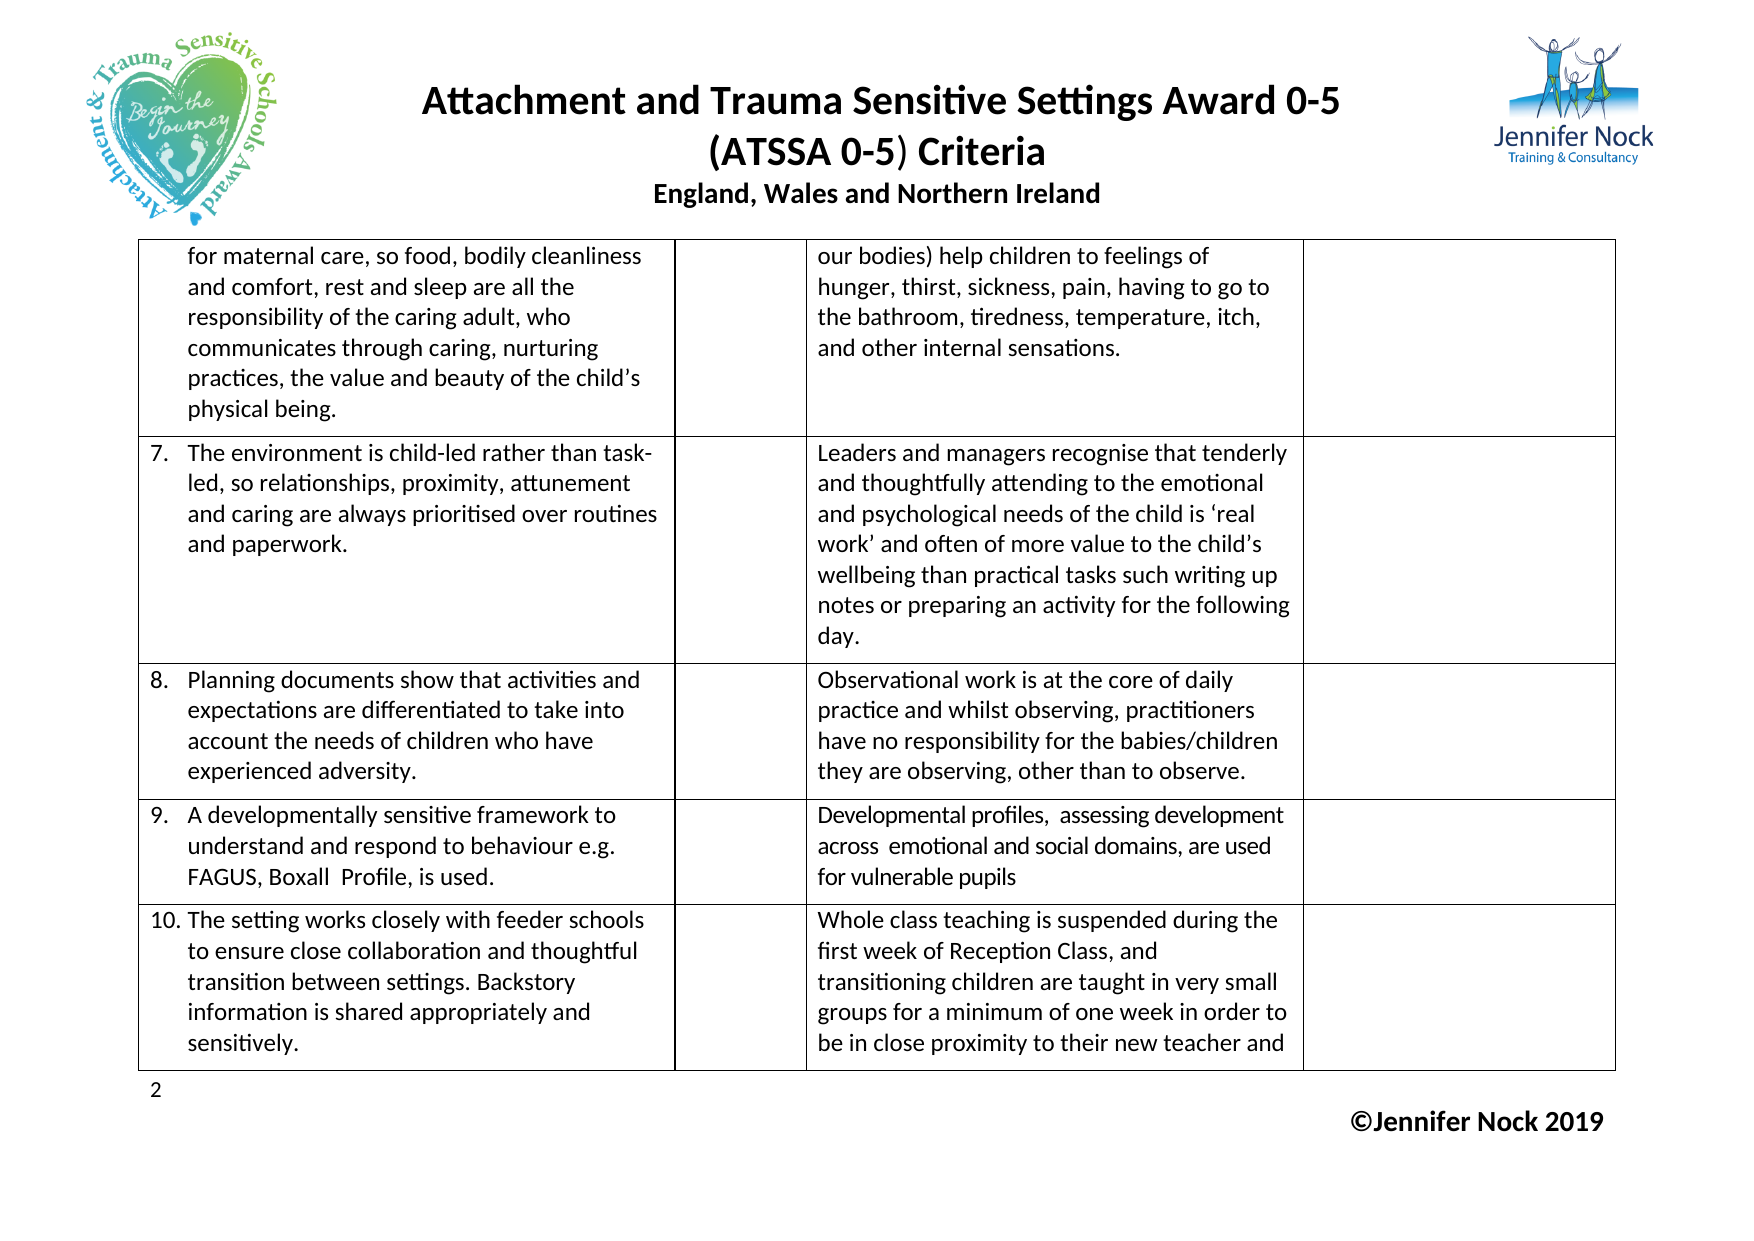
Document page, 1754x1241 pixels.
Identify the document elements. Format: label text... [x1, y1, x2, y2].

picture [1490, 32, 1657, 169]
table_cell Planning documents show that activities and expectations are differentiated to take into account the needs of children who have experienced adversity. [139, 664, 674, 798]
table_cell [676, 240, 806, 436]
table_cell [1304, 905, 1615, 1070]
table_cell Observational work is at the core of daily practice and whilst observing, practitioners have no responsibility for the babies/children they are observing, other than to observe. [807, 664, 1303, 798]
table_cell [1304, 800, 1615, 904]
table_cell Developmental profiles, assessing development across emotional and social domains, are used for vulnerable pupils [807, 800, 1303, 904]
table_cell [676, 664, 806, 798]
table_cell [1304, 240, 1615, 436]
picture [82, 29, 279, 229]
table_cell [676, 437, 806, 663]
table_cell [676, 800, 806, 904]
table_cell [1304, 437, 1615, 663]
table_cell Leaders and managers recognise that tenderly and thoughtfully attending to the emotional and psychological needs of the child is ‘real work’ and often of more value to the child’s wellbeing than practical tasks such writing up notes or preparing an activity for the following day. [807, 437, 1303, 663]
table_cell [676, 905, 806, 1070]
table_cell [1304, 664, 1615, 798]
table_cell The environment is child-led rather than task-led, so relationships, proximity, attunement and caring are always prioritised over routines and paperwork. [139, 437, 674, 663]
table_cell A developmentally sensitive framework to understand and respond to behaviour e.g. FAGUS, Boxall Profile, is used. [139, 800, 674, 904]
